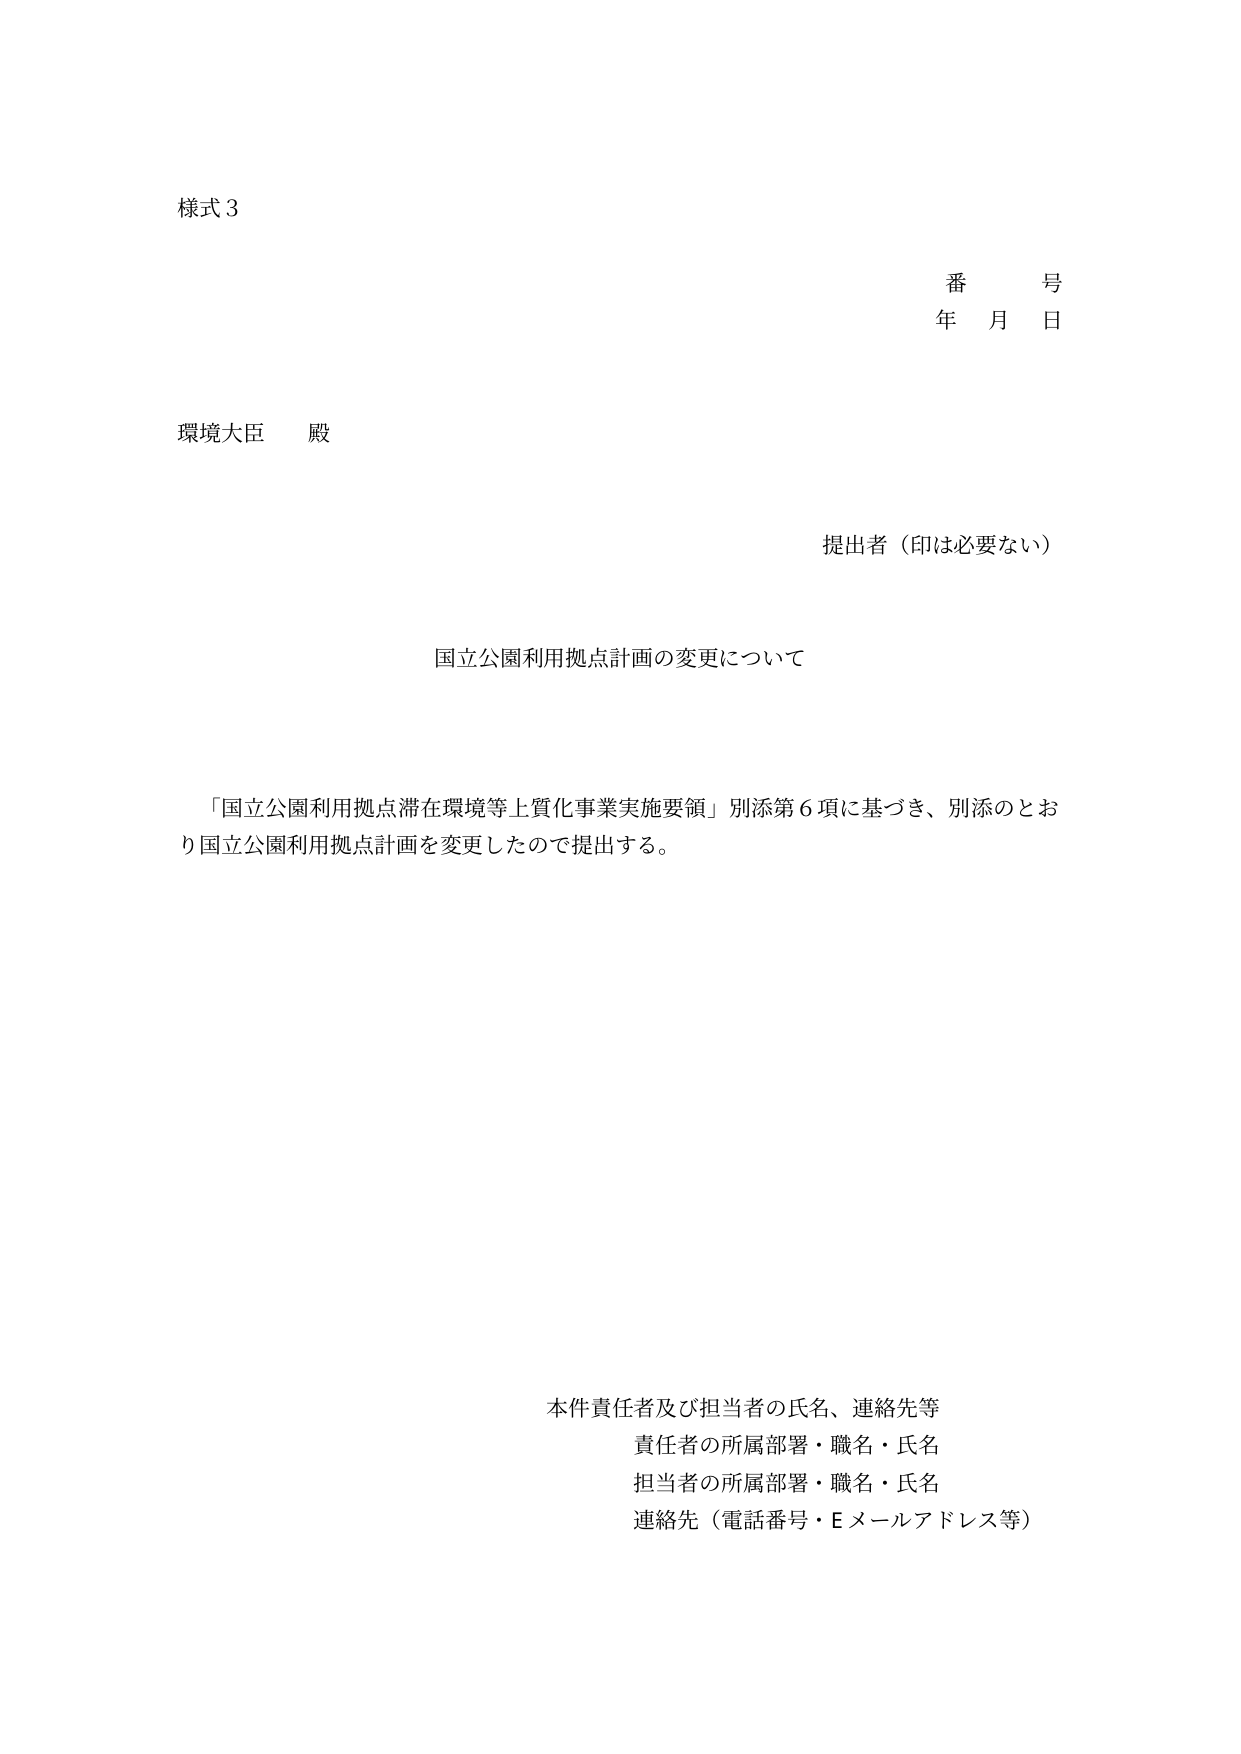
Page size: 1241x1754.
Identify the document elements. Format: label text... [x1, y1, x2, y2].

text 様式３ [177, 188, 1063, 226]
text 連絡先（電話番号・Eメールアドレス等） [177, 1501, 1063, 1538]
text 本件責任者及び担当者の氏名、連絡先等 [177, 1388, 1063, 1426]
text 国立公園利用拠点計画の変更について [177, 638, 1063, 676]
text 番号 [177, 263, 1063, 301]
text 担当者の所属部署・職名・氏名 [177, 1463, 1063, 1501]
text 責任者の所属部署・職名・氏名 [177, 1426, 1063, 1463]
text 年月日 [177, 301, 1063, 338]
text 提出者（印は必要ない） [177, 526, 1063, 563]
text 環境大臣 殿 [177, 413, 1063, 451]
text 「国立公園利用拠点滞在環境等上質化事業実施要領」別添第６項に基づき、別添のとおり国立公園利用拠点計画を変更したので提出する。 [177, 788, 1063, 863]
